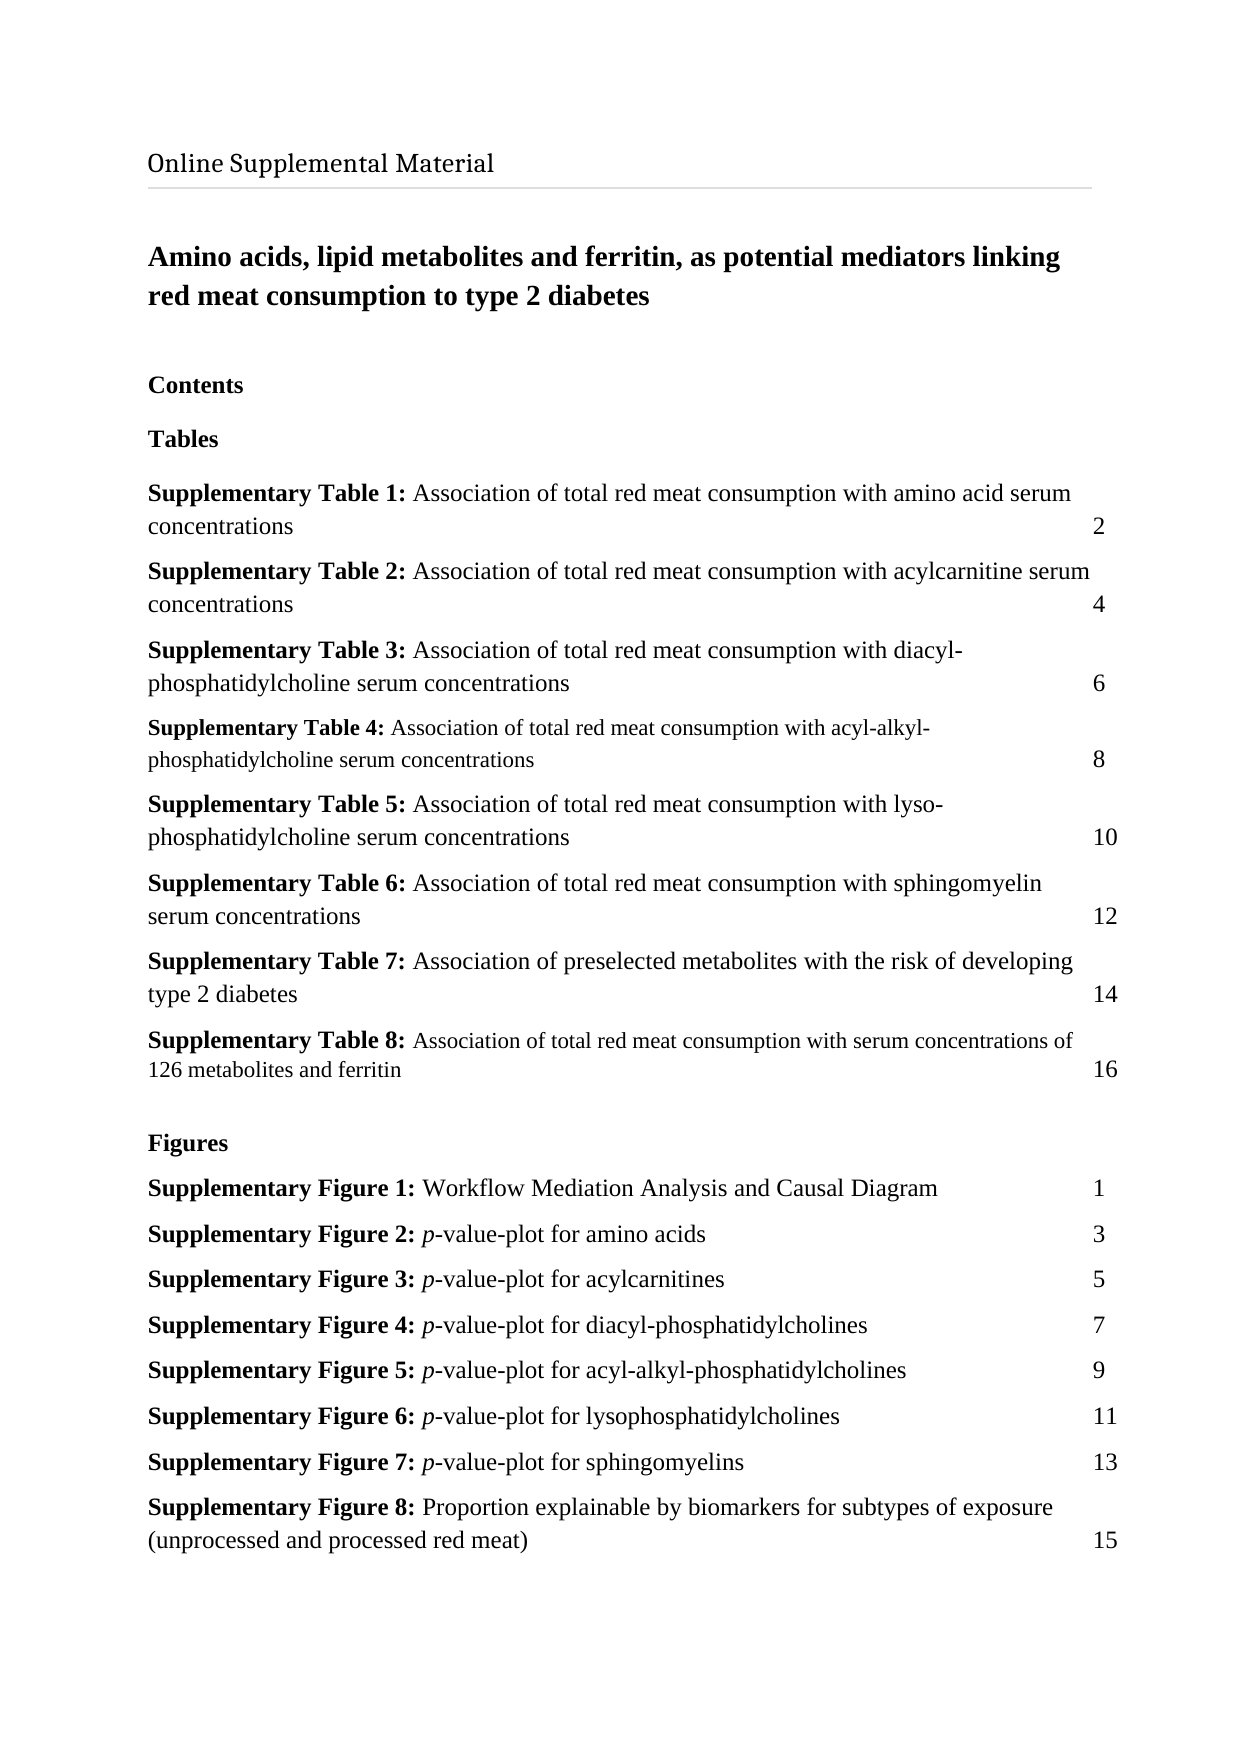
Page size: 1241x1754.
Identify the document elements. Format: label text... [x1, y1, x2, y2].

text Supplementary Table 6: Association of total red meat consumption with sphingomyelin serum concentrations 12 [148, 868, 1092, 929]
text Supplementary Figure 5: p-value-plot for acyl-alkyl-phosphatidylcholines 9 [148, 1356, 1092, 1384]
text Supplementary Figure 1: Workflow Mediation Analysis and Causal Diagram 1 [148, 1173, 1092, 1202]
text Supplementary Figure 3: p-value-plot for acylcarnitines 5 [148, 1264, 1092, 1293]
text Tables [148, 424, 1092, 453]
text Supplementary Figure 7: p-value-plot for sphingomyelins 13 [148, 1447, 1092, 1475]
text Supplementary Figure 8: Proportion explainable by biomarkers for subtypes of exposure (unprocessed and processed red meat) 15 [148, 1492, 1092, 1554]
text Contents [148, 370, 1092, 399]
text Supplementary Figure 4: p-value-plot for diacyl-phosphatidylcholines 7 [148, 1310, 1092, 1339]
text Supplementary Table 7: Association of preselected metabolites with the risk of developing type 2 diabetes 14 [148, 946, 1092, 1008]
title Online Supplemental Material [148, 148, 1092, 187]
text Supplementary Table 8: Association of total red meat consumption with serum concentrations of 126 metabolites and ferritin 16 [148, 1025, 1092, 1082]
subtitle Amino acids, lipid metabolites and ferritin, as potential mediators linking red meat consumption to type 2 diabetes [148, 239, 1092, 311]
text Supplementary Table 1: Association of total red meat consumption with amino acid serum concentrations 2 [148, 478, 1092, 540]
text Figures [148, 1128, 1092, 1157]
text Supplementary Table 5: Association of total red meat consumption with lyso-phosphatidylcholine serum concentrations 10 [148, 789, 1092, 851]
text Supplementary Table 4: Association of total red meat consumption with acyl-alkyl-phosphatidylcholine serum concentrations 8 [148, 713, 1092, 772]
text Supplementary Figure 6: p-value-plot for lysophosphatidylcholines 11 [148, 1401, 1092, 1430]
text Supplementary Table 3: Association of total red meat consumption with diacyl-phosphatidylcholine serum concentrations 6 [148, 635, 1092, 697]
text Supplementary Table 2: Association of total red meat consumption with acylcarnitine serum concentrations 4 [148, 556, 1092, 618]
text Supplementary Figure 2: p-value-plot for amino acids 3 [148, 1219, 1092, 1248]
